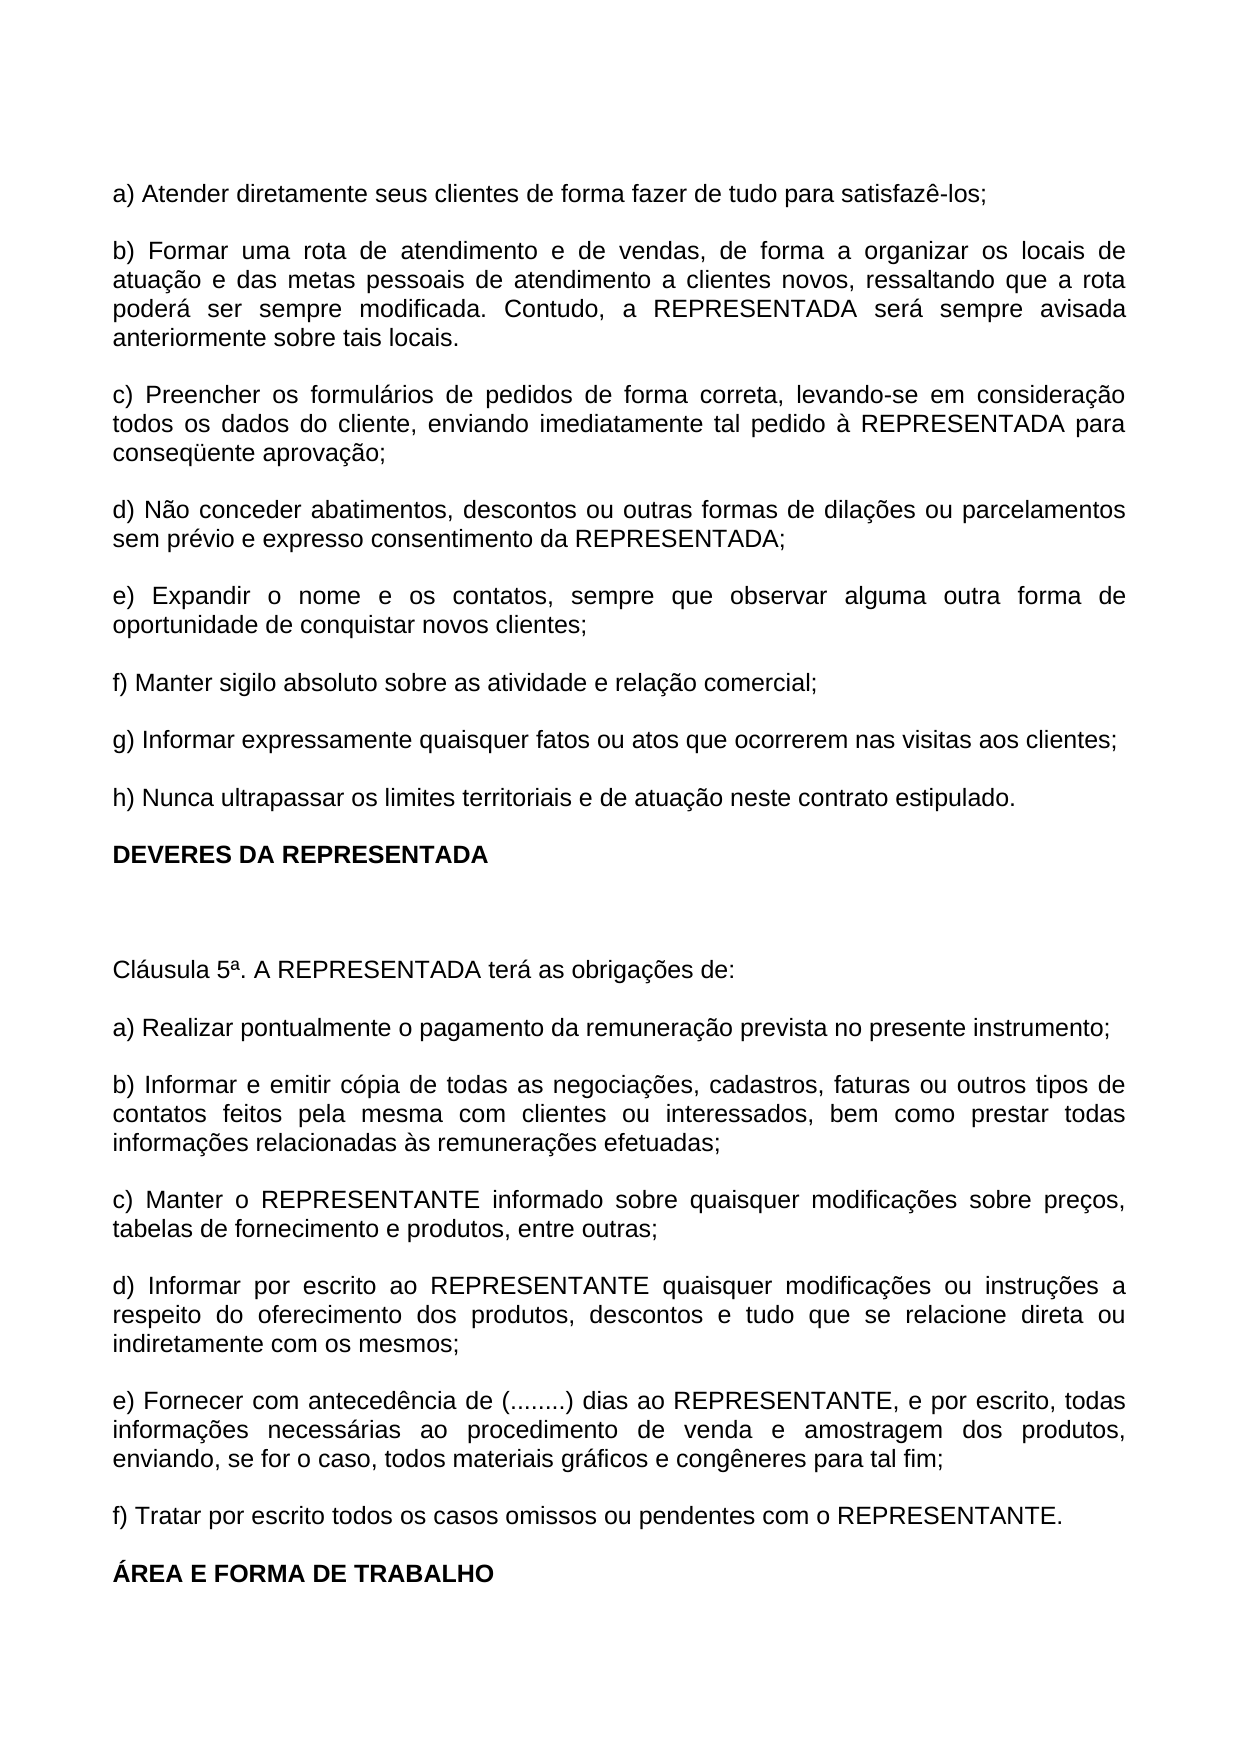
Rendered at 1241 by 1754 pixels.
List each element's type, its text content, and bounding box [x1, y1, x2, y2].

text d) Não conceder abatimentos, descontos ou outras formas de dilações ou parcelamentos sem prévio e expresso consentimento da REPRESENTADA; [112, 495, 1128, 552]
text a) Realizar pontualmente o pagamento da remuneração prevista no presente instrumento; [112, 1012, 1128, 1041]
text f) Tratar por escrito todos os casos omissos ou pendentes com o REPRESENTANTE. [112, 1501, 1128, 1530]
text g) Informar expressamente quaisquer fatos ou atos que ocorrerem nas visitas aos clientes; [112, 725, 1128, 754]
text f) Manter sigilo absoluto sobre as atividade e relação comercial; [112, 667, 1128, 696]
text b) Informar e emitir cópia de todas as negociações, cadastros, faturas ou outros tipos de contatos feitos pela mesma com clientes ou interessados, bem como prestar todas informações relacionadas às remunerações efetuadas; [112, 1070, 1128, 1156]
text a) Atender diretamente seus clientes de forma fazer de tudo para satisfazê-los; [112, 179, 1128, 207]
text DEVERES DA REPRESENTADA [112, 840, 1128, 869]
text ÁREA E FORMA DE TRABALHO [112, 1559, 1128, 1587]
text b) Formar uma rota de atendimento e de vendas, de forma a organizar os locais de atuação e das metas pessoais de atendimento a clientes novos, ressaltando que a rota poderá ser sempre modificada. Contudo, a REPRESENTADA será sempre avisada anteriormente sobre tais locais. [112, 236, 1128, 351]
text e) Expandir o nome e os contatos, sempre que observar alguma outra forma de oportunidade de conquistar novos clientes; [112, 581, 1128, 639]
text d) Informar por escrito ao REPRESENTANTE quaisquer modificações ou instruções a respeito do oferecimento dos produtos, descontos e tudo que se relacione direta ou indiretamente com os mesmos; [112, 1271, 1128, 1357]
text Cláusula 5ª. A REPRESENTADA terá as obrigações de: [112, 955, 1128, 984]
text h) Nunca ultrapassar os limites territoriais e de atuação neste contrato estipulado. [112, 782, 1128, 811]
text e) Fornecer com antecedência de (........) dias ao REPRESENTANTE, e por escrito, todas informações necessárias ao procedimento de venda e amostragem dos produtos, enviando, se for o caso, todos materiais gráficos e congêneres para tal fim; [112, 1386, 1128, 1472]
text c) Preencher os formulários de pedidos de forma correta, levando-se em consideração todos os dados do cliente, enviando imediatamente tal pedido à REPRESENTADA para conseqüente aprovação; [112, 380, 1128, 466]
text c) Manter o REPRESENTANTE informado sobre quaisquer modificações sobre preços, tabelas de fornecimento e produtos, entre outras; [112, 1185, 1128, 1242]
